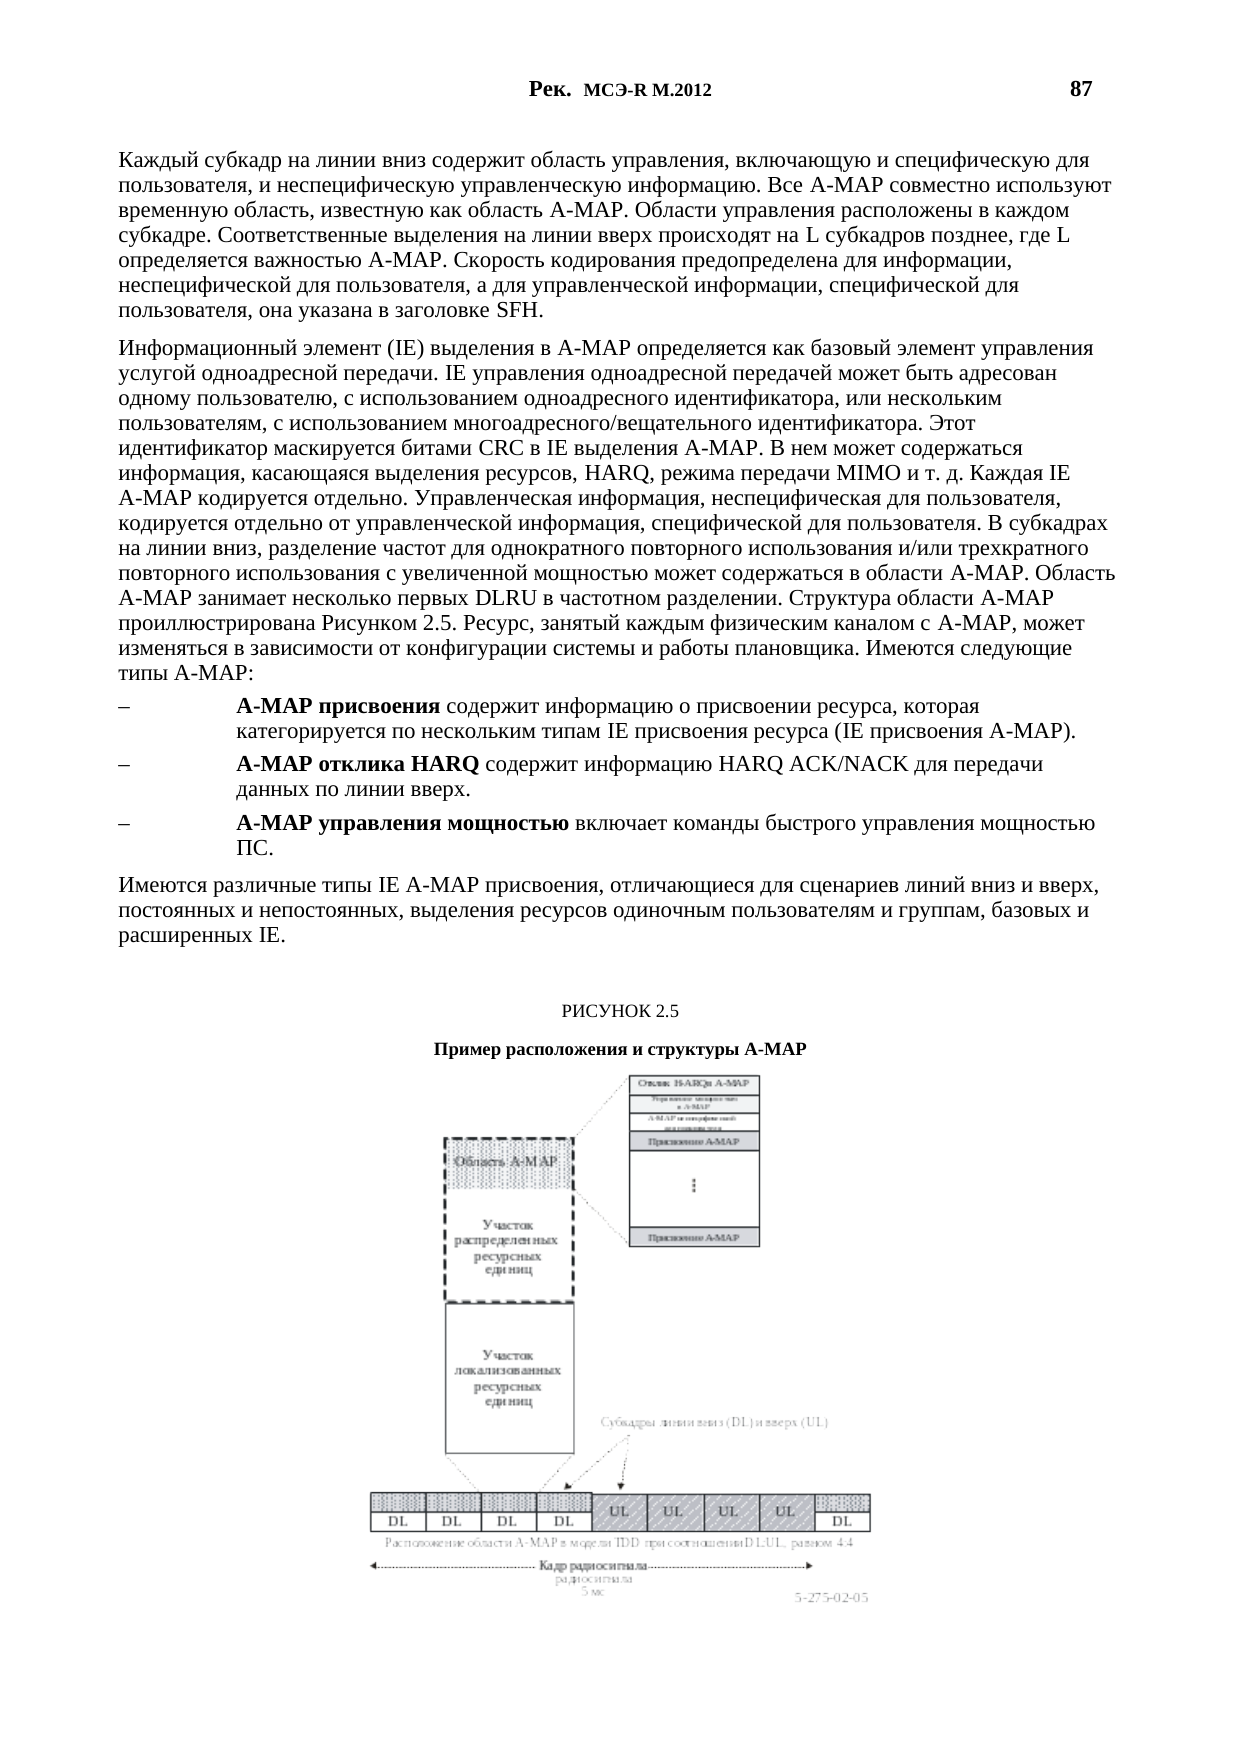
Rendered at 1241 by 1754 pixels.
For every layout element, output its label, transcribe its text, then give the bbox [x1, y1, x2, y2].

text Имеются различные типы IE A-MAP присвоения, отличающиеся для сценариев линий вниз и вверх, постоянных и непостоянных, выделения ресурсов одиночным пользователям и группам, базовых и расширенных IE. [118, 873, 1122, 948]
title Пример расположения и структуры A-MAP [118, 1035, 1122, 1060]
text – A-MAP отклика HARQ содержит информацию HARQ ACK/NACK для передачи данных по линии вверх. [118, 752, 1122, 802]
text – A-MAP присвоения содержит информацию о присвоении ресурса, которая категорируется по нескольким типам IE присвоения ресурса (IE присвоения A-MAP). [118, 693, 1122, 743]
text Информационный элемент (IE) выделения в A-MAP определяется как базовый элемент управления услугой одноадресной передачи. IE управления одноадресной передачей может быть адресован одному пользователю, с использованием одноадресного идентификатора, или нескольким пользователям, с использованием многоадресного/вещательного идентификатора. Этот идентификатор маскируется битами CRC в IE выделения A-MAP. В нем может содержаться информация, касающаяся выделения ресурсов, HARQ, режима передачи MIMO и т. д. Каждая IE A-MAP кодируется отдельно. Управленческая информация, неспецифическая для пользователя, кодируется отдельно от управленческой информация, специфической для пользователя. В субкадрах на линии вниз, разделение частот для однократного повторного использования и/или трехкратного повторного использования с увеличенной мощностью может содержаться в области A-MAP. Область A-MAP занимает несколько первых DLRU в частотном разделении. Структура области A-MAP проиллюстрирована Рисунком 2.5. Ресурс, занятый каждым физическим каналом с A-MAP, может изменяться в зависимости от конфигурации системы и работы плановщика. Имеются следующие типы A-MAP: [118, 335, 1122, 685]
text Каждый субкадр на линии вниз содержит область управления, включающую и специфическую для пользователя, и неспецифическую управленческую информацию. Все A-MAP совместно используют временную область, известную как область A-MAP. Области управления расположены в каждом субкадре. Соответственные выделения на линии вверх происходят на L субкадров позднее, где L определяется важностью A-MAP. Скорость кодирования предопределена для информации, неспецифической для пользователя, а для управленческой информации, специфической для пользователя, она указана в заголовке SFH. [118, 148, 1122, 323]
text РИСУНОК 2.5 [118, 998, 1122, 1023]
text – A-MAP управления мощностью включает команды быстрого управления мощностью ПС. [118, 810, 1122, 860]
